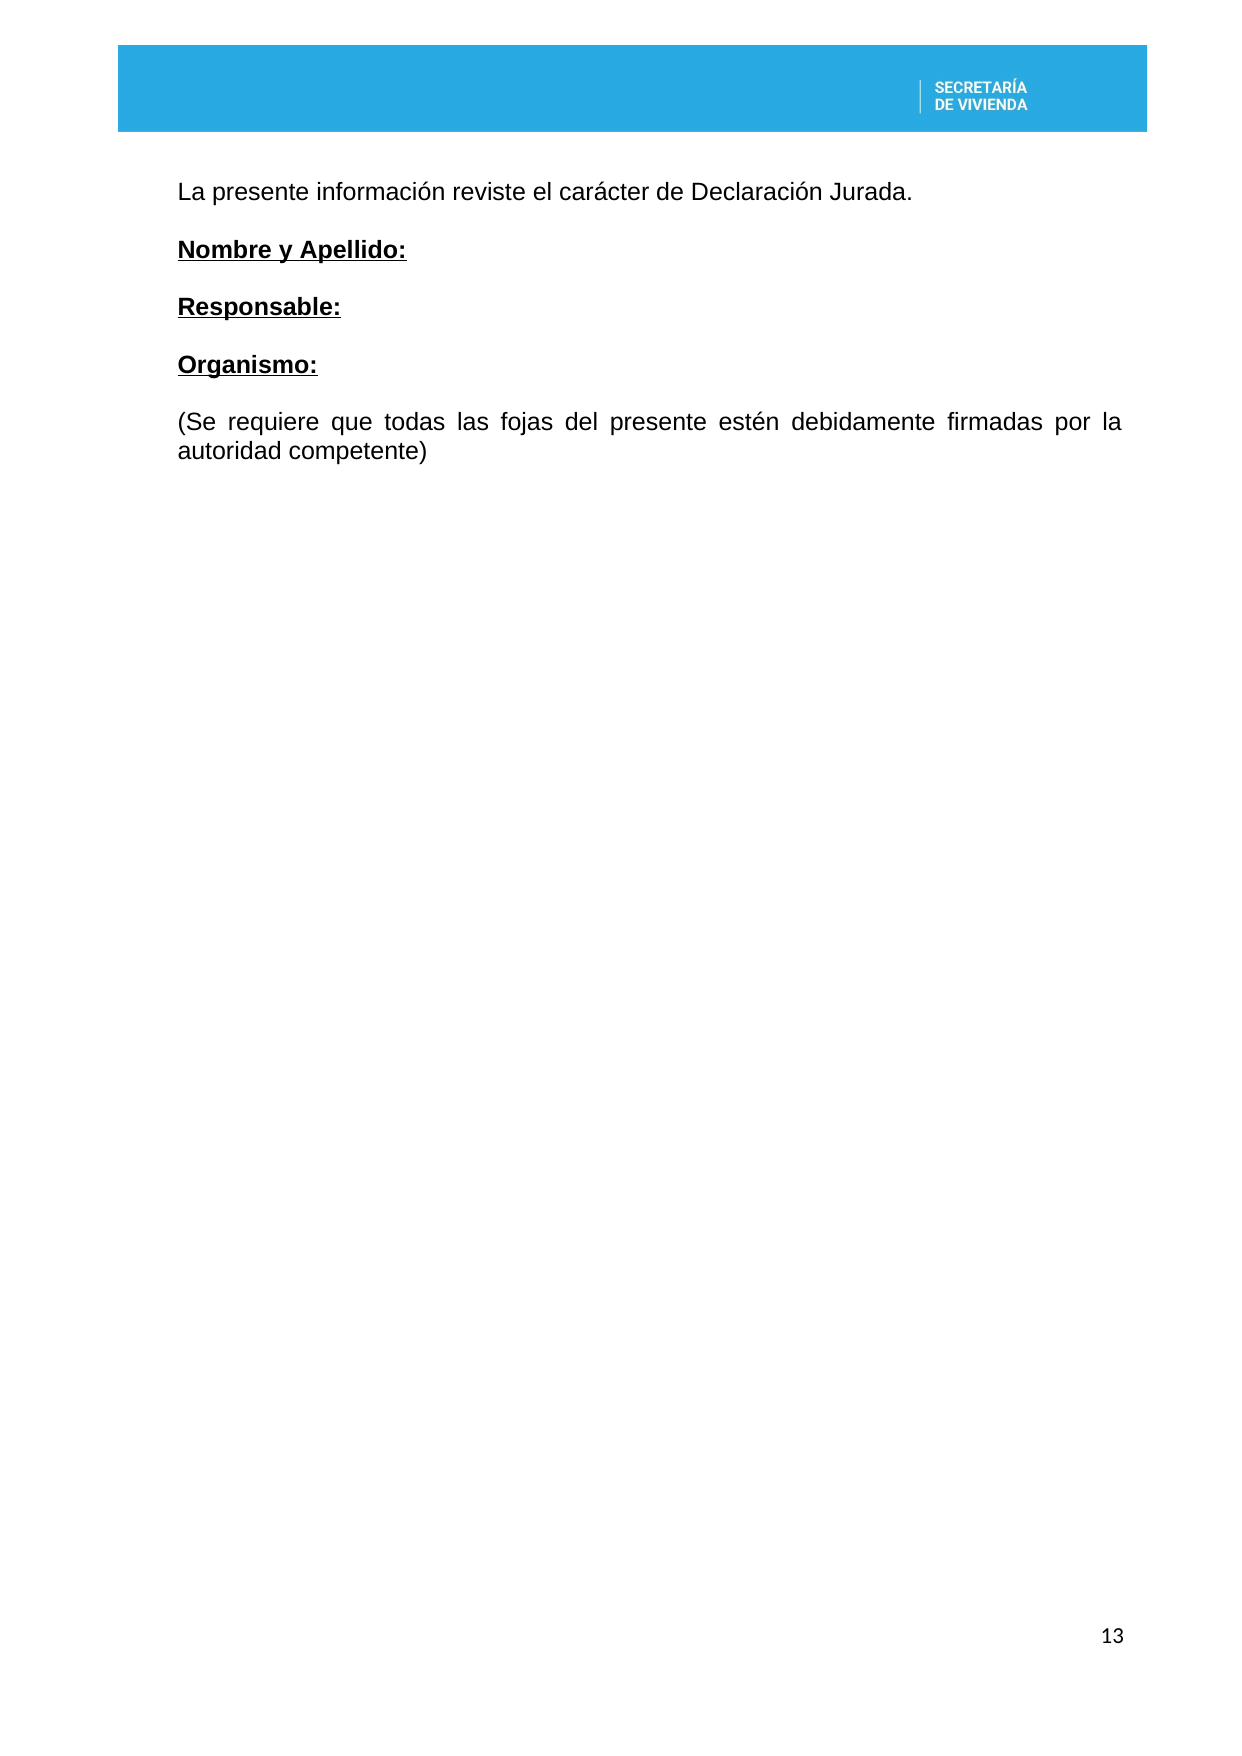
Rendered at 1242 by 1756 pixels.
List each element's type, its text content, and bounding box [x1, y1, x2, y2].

text (Se requiere que todas las fojas del presente estén debidamente firmadas por la autoridad competente) [177, 407, 1123, 465]
text Organismo: [177, 350, 1123, 378]
picture [118, 45, 1148, 132]
text Nombre y Apellido: [177, 235, 1123, 263]
text Responsable: [177, 292, 1123, 321]
text La presente información reviste el carácter de Declaración Jurada. [177, 177, 1123, 206]
